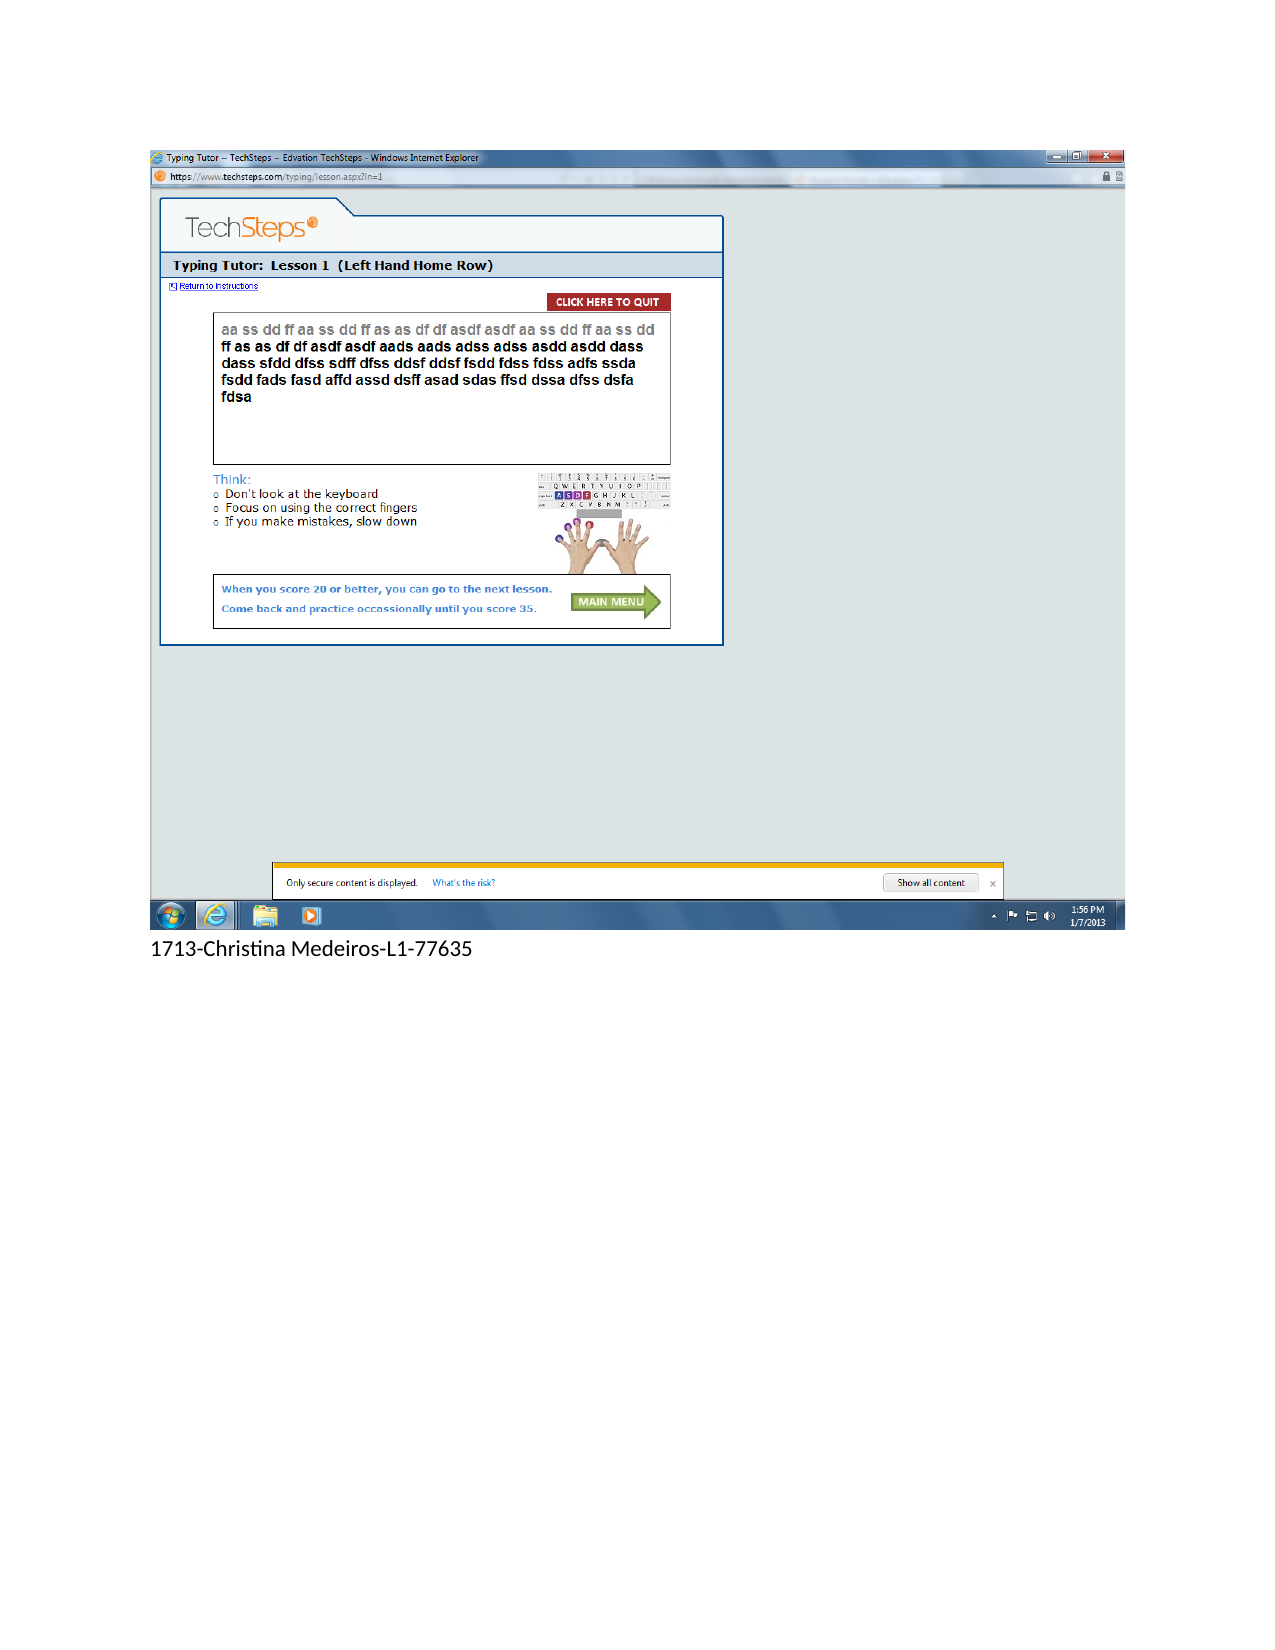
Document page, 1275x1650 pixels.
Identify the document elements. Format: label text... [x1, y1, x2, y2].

text 1713-Christina Medeiros-L1-77635 [150, 930, 1125, 962]
picture [150, 150, 1125, 930]
